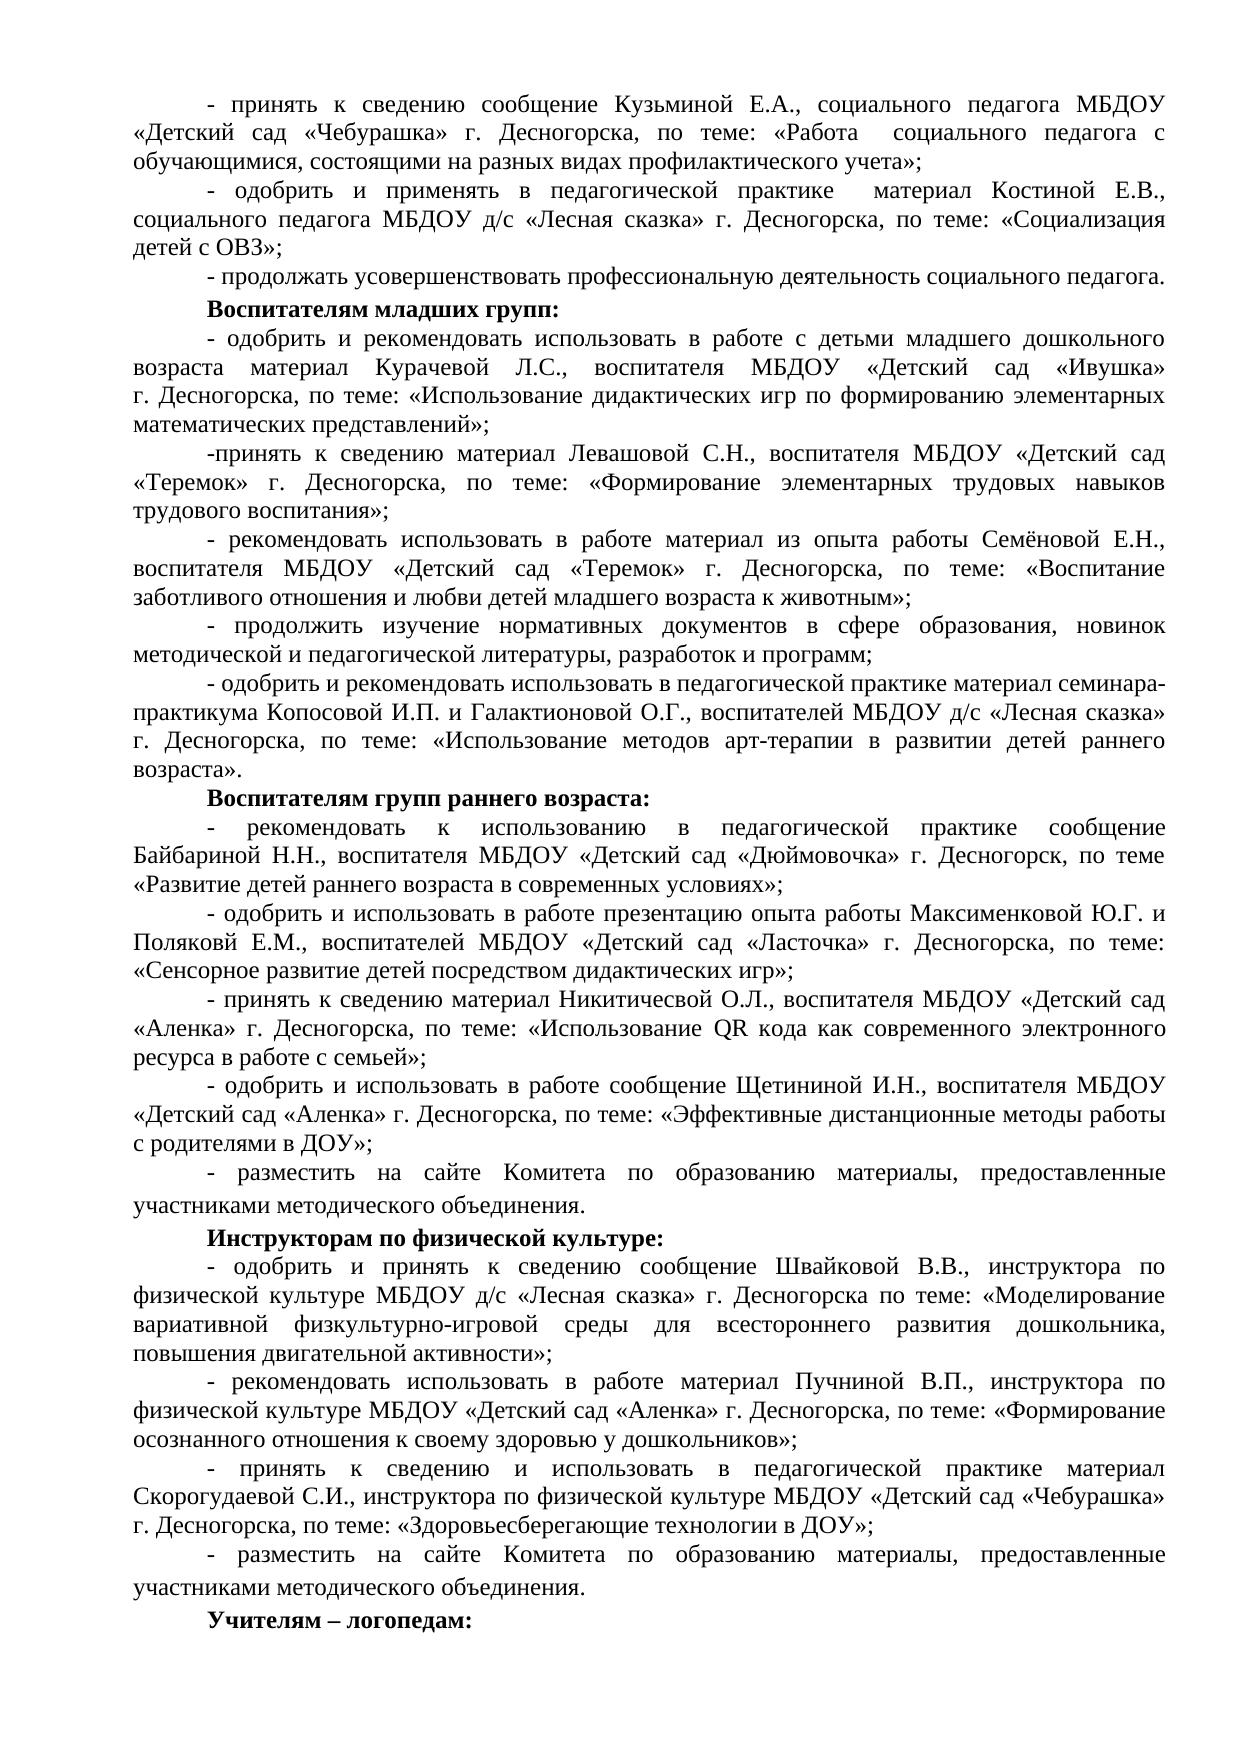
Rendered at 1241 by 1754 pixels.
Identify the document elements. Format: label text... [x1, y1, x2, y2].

text Учителям – логопедам: [133, 1605, 1167, 1634]
text - продолжить изучение нормативных документов в сфере образования, новинок методической и педагогической литературы, разработок и программ; [133, 610, 1167, 668]
text - одобрить и применять в педагогической практике материал Костиной Е.В., социального педагога МБДОУ д/с «Лесная сказка» г. Десногорска, по теме: «Социализация детей с ОВЗ»; [133, 175, 1167, 261]
text Инструкторам по физической культуре: [133, 1223, 1167, 1251]
text -принять к сведению материал Левашовой С.Н., воспитателя МБДОУ «Детский сад «Теремок» г. Десногорска, по теме: «Формирование элементарных трудовых навыков трудового воспитания»; [133, 438, 1167, 524]
text Воспитателям младших групп: [133, 294, 1167, 323]
text - продолжать усовершенствовать профессиональную деятельность социального педагога. [133, 261, 1167, 290]
text - рекомендовать использовать в работе материал из опыта работы Семёновой Е.Н., воспитателя МБДОУ «Детский сад «Теремок» г. Десногорска, по теме: «Воспитание заботливого отношения и любви детей младшего возраста к животным»; [133, 524, 1167, 610]
text - принять к сведению и использовать в педагогической практике материал Скорогудаевой С.И., инструктора по физической культуре МБДОУ «Детский сад «Чебурашка» г. Десногорска, по теме: «Здоровьесберегающие технологии в ДОУ»; [133, 1453, 1167, 1539]
text - одобрить и использовать в работе сообщение Щетининой И.Н., воспитателя МБДОУ «Детский сад «Аленка» г. Десногорска, по теме: «Эффективные дистанционные методы работы с родителями в ДОУ»; [133, 1070, 1167, 1157]
text - разместить на сайте Комитета по образованию материалы, предоставленные участниками методического объединения. [133, 1157, 1167, 1218]
text - одобрить и рекомендовать использовать в работе с детьми младшего дошкольного возраста материал Курачевой Л.С., воспитателя МБДОУ «Детский сад «Ивушка» г. Десногорска, по теме: «Использование дидактических игр по формированию элементарных математических представлений»; [133, 323, 1167, 438]
text - одобрить и использовать в работе презентацию опыта работы Максименковой Ю.Г. и Поляковй Е.М., воспитателей МБДОУ «Детский сад «Ласточка» г. Десногорска, по теме: «Сенсорное развитие детей посредством дидактических игр»; [133, 898, 1167, 984]
text - рекомендовать использовать в работе материал Пучниной В.П., инструктора по физической культуре МБДОУ «Детский сад «Аленка» г. Десногорска, по теме: «Формирование осознанного отношения к своему здоровью у дошкольников»; [133, 1366, 1167, 1453]
text - одобрить и принять к сведению сообщение Швайковой В.В., инструктора по физической культуре МБДОУ д/с «Лесная сказка» г. Десногорска по теме: «Моделирование вариативной физкультурно-игровой среды для всестороннего развития дошкольника, повышения двигательной активности»; [133, 1251, 1167, 1366]
text - принять к сведению материал Никитичесвой О.Л., воспитателя МБДОУ «Детский сад «Аленка» г. Десногорска, по теме: «Использование QR кода как современного электронного ресурса в работе с семьей»; [133, 984, 1167, 1070]
text - одобрить и рекомендовать использовать в педагогической практике материал семинара-практикума Копосовой И.П. и Галактионовой О.Г., воспитателей МБДОУ д/с «Лесная сказка» г. Десногорска, по теме: «Использование методов арт-терапии в развитии детей раннего возраста». [133, 668, 1167, 783]
text Воспитателям групп раннего возраста: [133, 783, 1167, 812]
text - рекомендовать к использованию в педагогической практике сообщение Байбариной Н.Н., воспитателя МБДОУ «Детский сад «Дюймовочка» г. Десногорск, по теме «Развитие детей раннего возраста в современных условиях»; [133, 812, 1167, 898]
text - принять к сведению сообщение Кузьминой Е.А., социального педагога МБДОУ «Детский сад «Чебурашка» г. Десногорска, по теме: «Работа социального педагога с обучающимися, состоящими на разных видах профилактического учета»; [133, 89, 1167, 175]
text - разместить на сайте Комитета по образованию материалы, предоставленные участниками методического объединения. [133, 1539, 1167, 1601]
